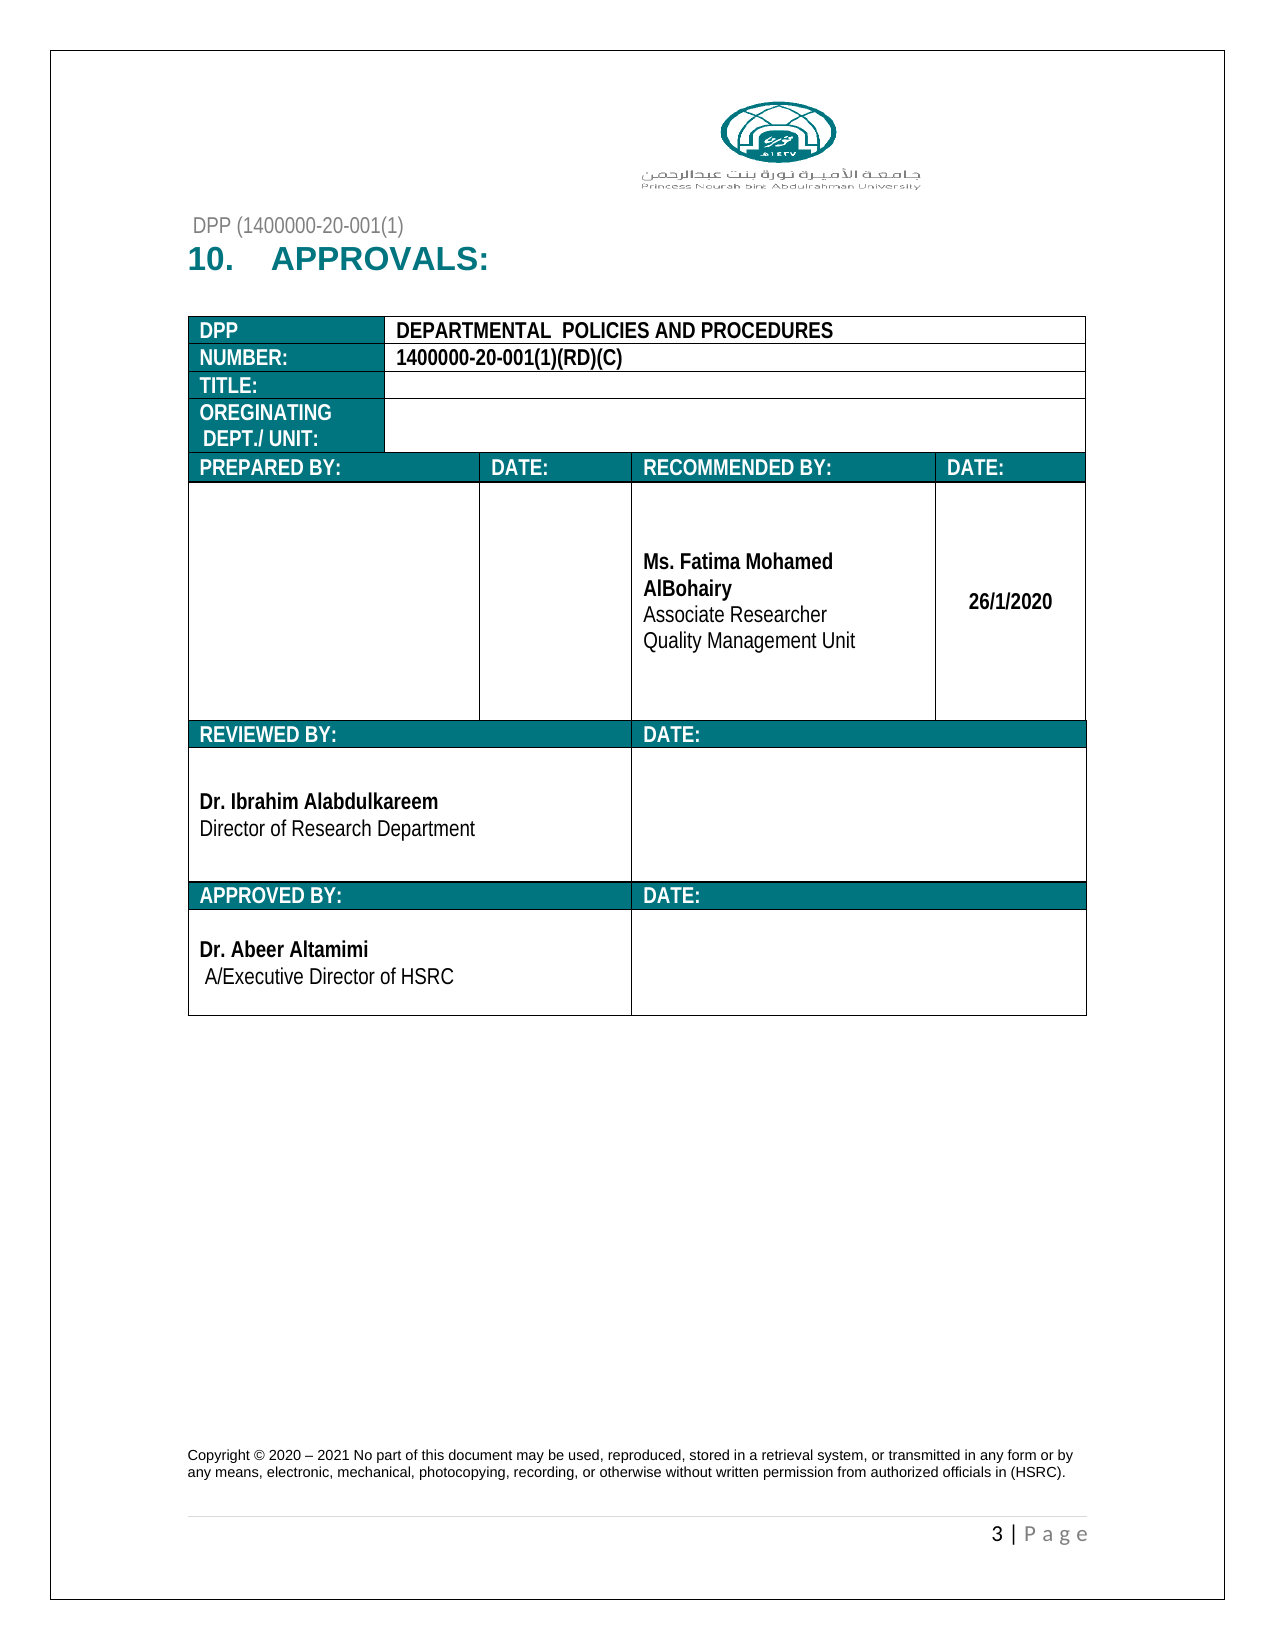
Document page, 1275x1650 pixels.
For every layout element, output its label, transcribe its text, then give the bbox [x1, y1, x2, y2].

table_cell DATE: [936, 453, 1085, 481]
table_cell [632, 748, 1086, 881]
table_cell Dr. Ibrahim Alabdulkareem Director of Research Department [189, 748, 631, 881]
picture [484, 75, 1088, 213]
table_header DPP [189, 317, 384, 343]
table_cell RECOMMENDED BY: [632, 453, 935, 481]
table_cell NUMBER: [189, 344, 384, 371]
table_cell Dr. Abeer Altamimi A/Executive Director of HSRC [189, 910, 631, 1015]
table_cell TITLE: [189, 372, 384, 398]
table_cell DATE: [480, 453, 631, 481]
table_cell [385, 372, 1085, 398]
table_cell [189, 483, 479, 719]
table_cell DATE: [632, 721, 1086, 747]
table_cell PREPARED BY: [189, 453, 479, 481]
table_cell 1400000-20-001(1)(RD)(C) [385, 344, 1085, 371]
table_cell DATE: [632, 883, 1086, 909]
table_header DEPARTMENTAL POLICIES AND PROCEDURES [385, 317, 1085, 343]
table_cell OREGINATING DEPT./ UNIT: [189, 399, 384, 452]
text Copyright © 2020 – 2021 No part of this document may be used, reproduced, stored in a retrieval system, or transmitted in any form or by any means, electronic, mechanical, photocopying, recording, or otherwise without written permission from authorized officials in (HSRC). [187, 1447, 1087, 1480]
table_cell [480, 483, 631, 719]
table_cell 26/1/2020 [936, 483, 1085, 719]
table_cell REVIEWED BY: [189, 721, 631, 747]
table_cell APPROVED BY: [189, 883, 631, 909]
text 10. APPROVALS: [187, 239, 1087, 277]
table_cell [385, 399, 1085, 452]
table_cell [632, 910, 1086, 1015]
table_cell Ms. Fatima Mohamed AlBohairy Associate Researcher Quality Management Unit [632, 483, 935, 719]
